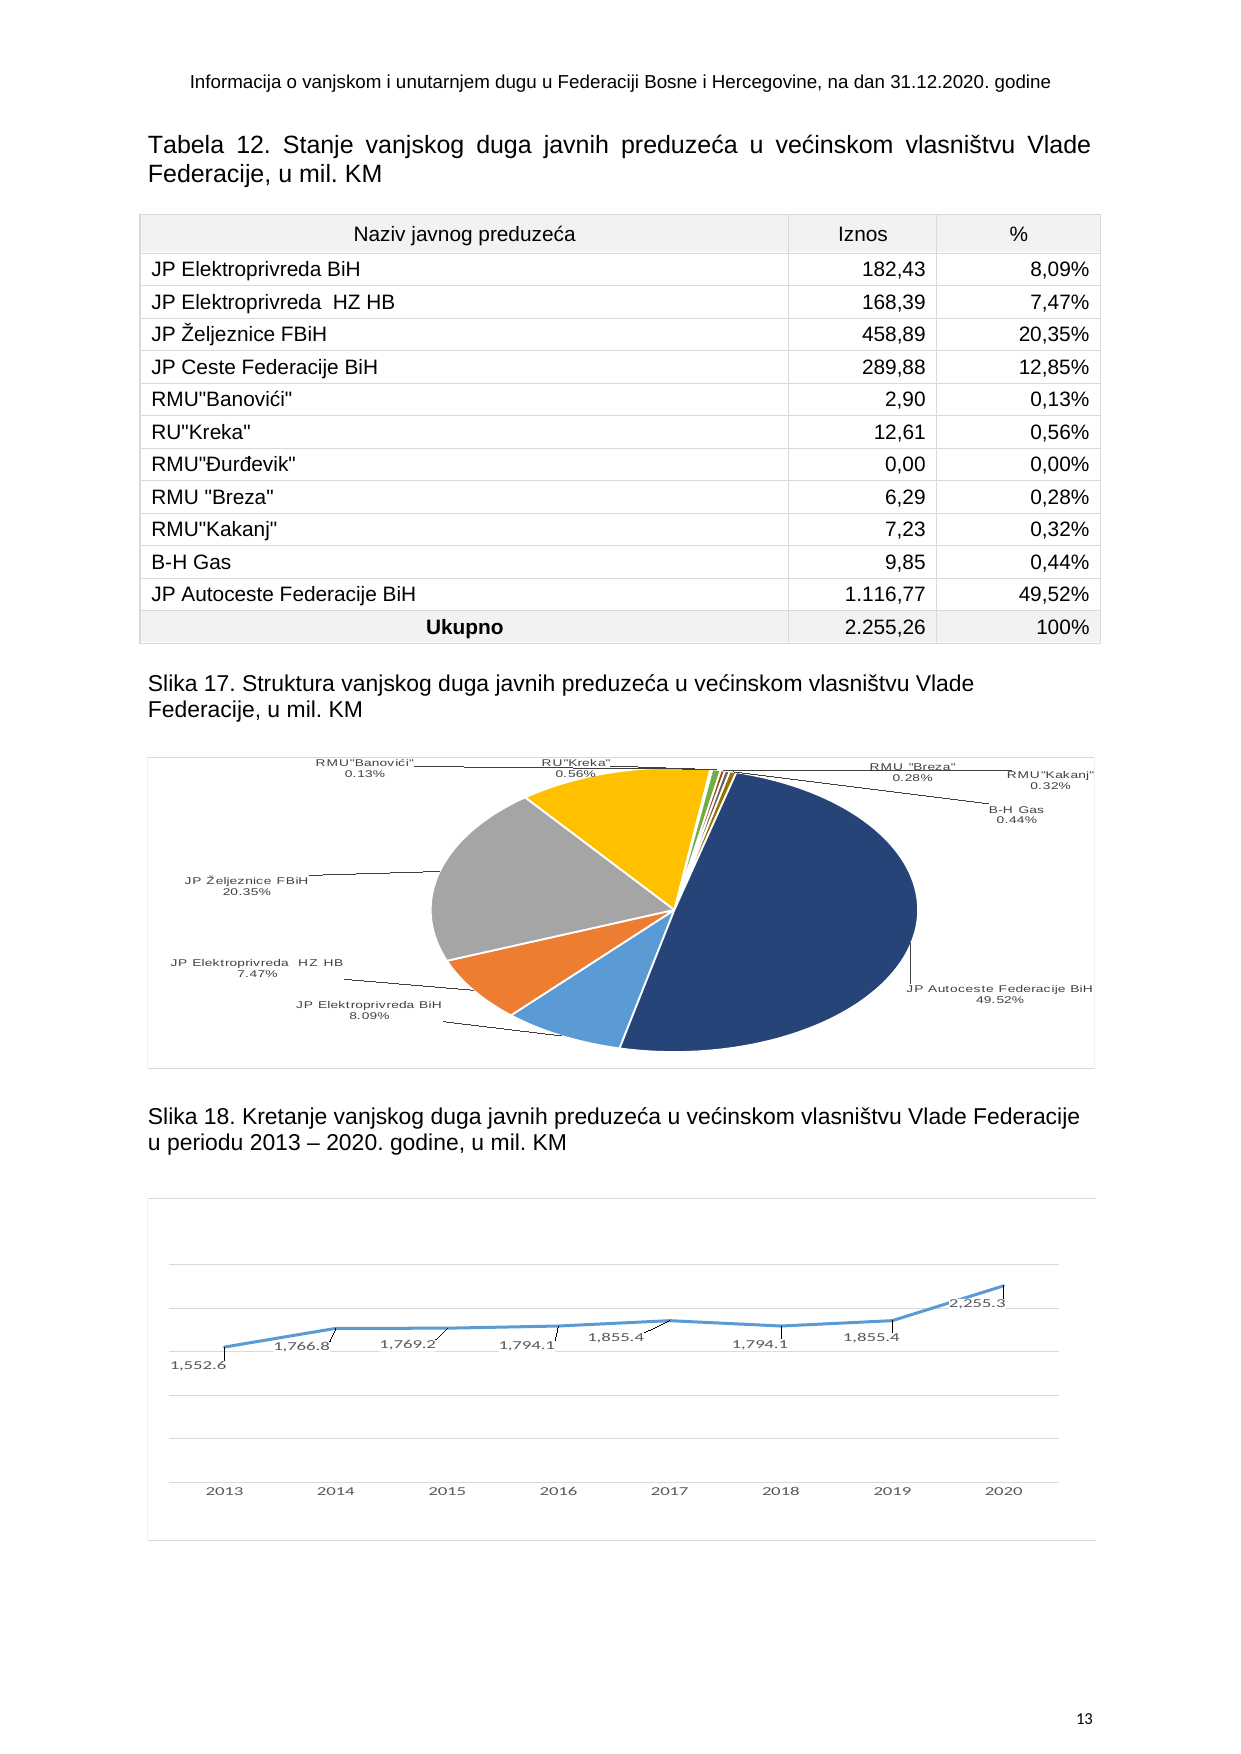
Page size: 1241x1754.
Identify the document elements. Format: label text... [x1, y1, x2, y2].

table_cell 100% [937, 611, 1100, 642]
text Slika 17. Struktura vanjskog duga javnih preduzeća u većinskom vlasništvu Vlade Federacije, u mil. KM [148, 670, 1093, 722]
table_cell 289,88 [789, 351, 936, 382]
table_cell 0,44% [937, 546, 1100, 577]
table_cell RU"Kreka" [141, 416, 788, 447]
table_cell 0,00 [789, 449, 936, 480]
table_cell RMU"Đurđevik" [141, 449, 788, 480]
table_cell 2.255,26 [789, 611, 936, 642]
table_cell 182,43 [789, 254, 936, 285]
table_cell JP Ceste Federacije BiH [141, 351, 788, 382]
table_cell RMU "Breza" [141, 481, 788, 512]
table_cell Ukupno [141, 611, 788, 642]
table_cell 458,89 [789, 319, 936, 350]
table_cell B-H Gas [141, 546, 788, 577]
table_cell 6,29 [789, 481, 936, 512]
table_cell RMU"Banovići" [141, 384, 788, 415]
table_cell JP Autoceste Federacije BiH [141, 579, 788, 610]
table_cell 0,13% [937, 384, 1100, 415]
table_cell 7,47% [937, 286, 1100, 317]
table_cell 1.116,77 [789, 579, 936, 610]
table_cell 8,09% [937, 254, 1100, 285]
table_cell JP Željeznice FBiH [141, 319, 788, 350]
table_cell 12,85% [937, 351, 1100, 382]
table_cell 0,32% [937, 514, 1100, 545]
table_header % [937, 215, 1100, 252]
table_cell JP Elektroprivreda HZ HB [141, 286, 788, 317]
table_cell RMU"Kakanj" [141, 514, 788, 545]
table_cell 0,00% [937, 449, 1100, 480]
table_cell 0,28% [937, 481, 1100, 512]
table_cell 20,35% [937, 319, 1100, 350]
table_cell 7,23 [789, 514, 936, 545]
table_cell 2,90 [789, 384, 936, 415]
table_cell 9,85 [789, 546, 936, 577]
table_header Naziv javnog preduzeća [141, 215, 788, 252]
table_cell 12,61 [789, 416, 936, 447]
table_cell 168,39 [789, 286, 936, 317]
text Slika 18. Kretanje vanjskog duga javnih preduzeća u većinskom vlasništvu Vlade Federacije u periodu 2013 – 2020. godine, u mil. KM [148, 1103, 1093, 1156]
table_cell 0,56% [937, 416, 1100, 447]
text Tabela 12. Stanje vanjskog duga javnih preduzeća u većinskom vlasništvu Vlade Federacije, u mil. KM [148, 130, 1093, 187]
table_cell JP Elektroprivreda BiH [141, 254, 788, 285]
table_cell 49,52% [937, 579, 1100, 610]
table_header Iznos [789, 215, 936, 252]
